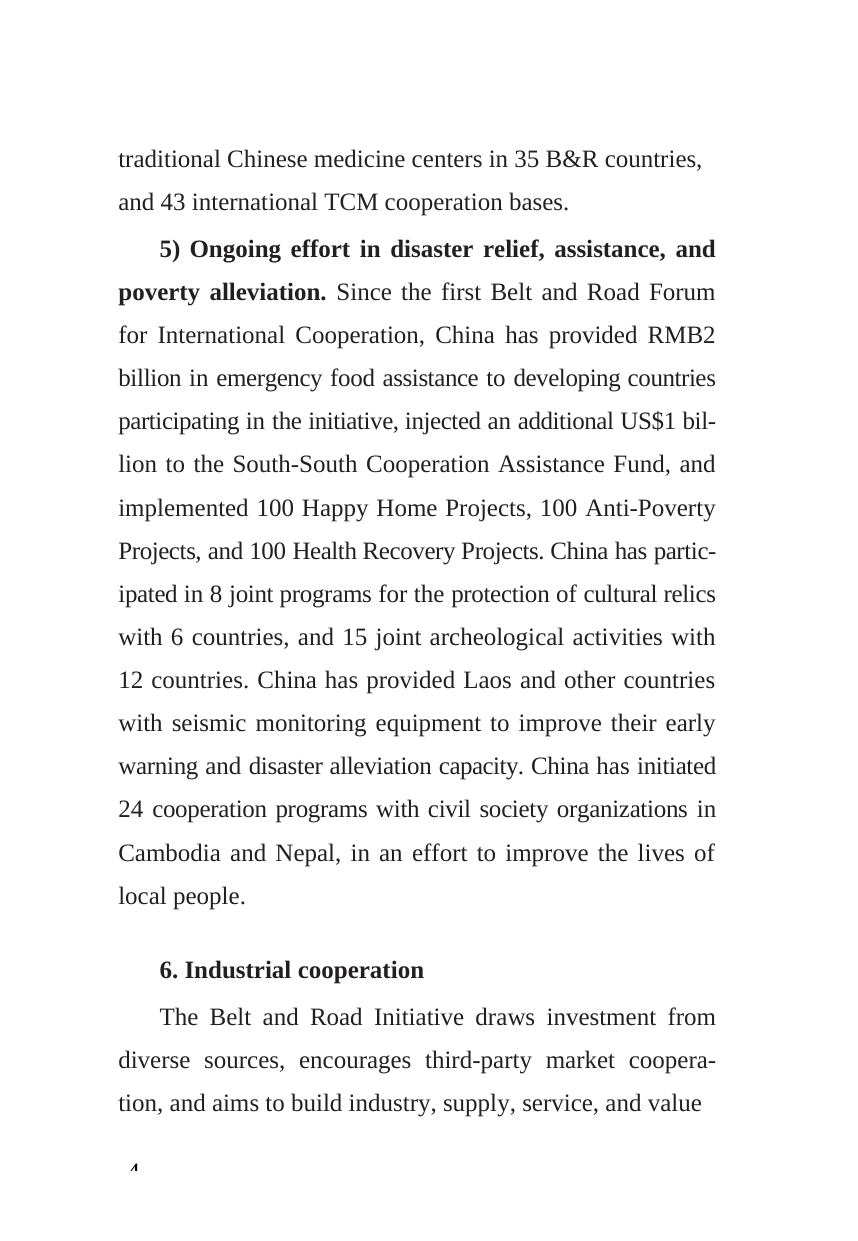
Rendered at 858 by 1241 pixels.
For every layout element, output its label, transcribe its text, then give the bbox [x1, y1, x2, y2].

list Ongoing effort in disaster relief, assistance, and poverty alleviation. Since the first Belt and Road Forum for International Cooperation, China has provided RMB2 billion in emergency food assistance to developing countries participating in the initiative, injected an additional US$1 bil- lion to the South-South Cooperation Assistance Fund, and implemented 100 Happy Home Projects, 100 Anti-Poverty Projects, and 100 Health Recovery Projects. China has partic- ipated in 8 joint programs for the protection of cultural relics with 6 countries, and 15 joint archeological activities with 12 countries. China has provided Laos and other countries with seismic monitoring equipment to improve their early warning and disaster alleviation capacity. China has initiated 24 cooperation programs with civil society organizations in Cambodia and Nepal, in an effort to improve the lives of local people. [118, 234, 716, 909]
text The Belt and Road Initiative draws investment from diverse sources, encourages third-party market coopera- tion, and aims to build industry, supply, service, and value [118, 1002, 716, 1117]
subtitle Industrial cooperation [159, 955, 780, 984]
text traditional Chinese medicine centers in 35 B&R countries, and 43 international TCM cooperation bases. [118, 144, 737, 216]
